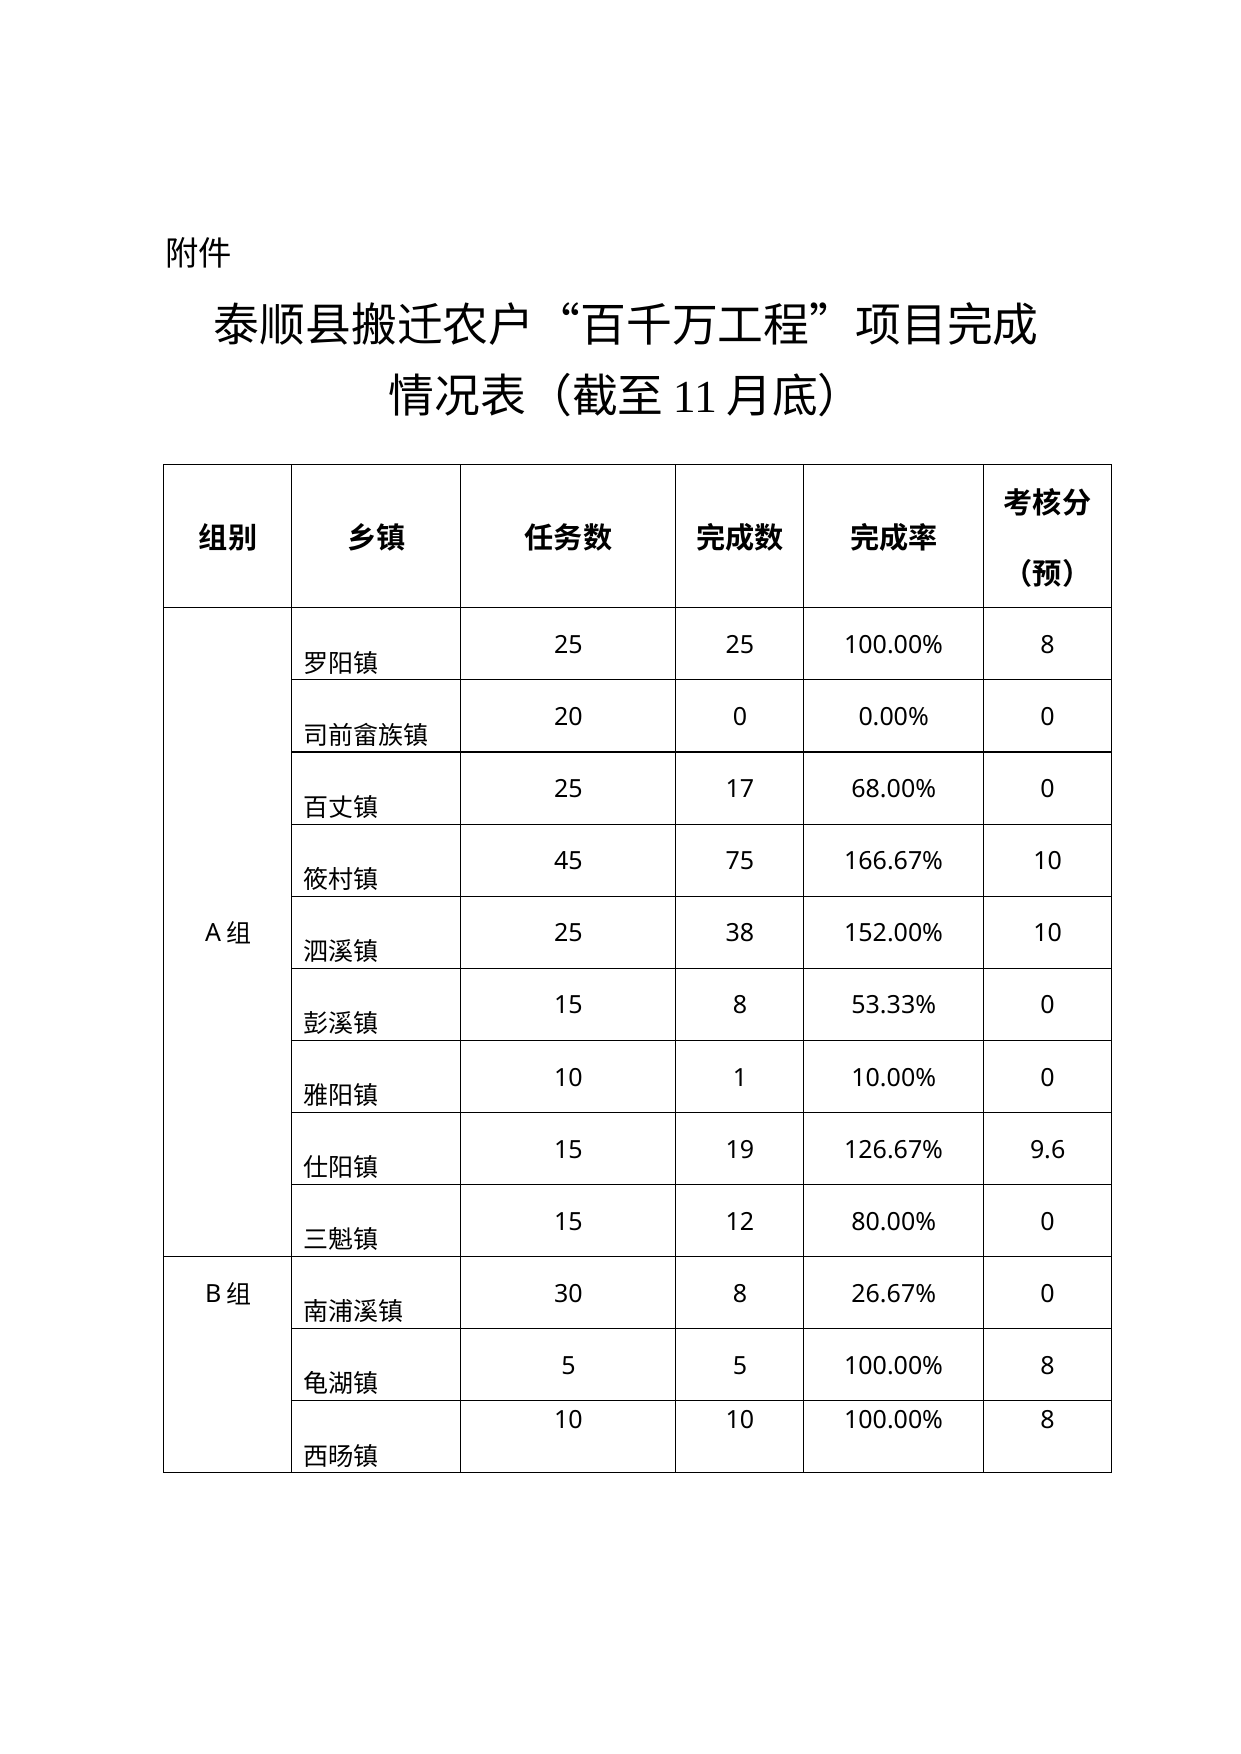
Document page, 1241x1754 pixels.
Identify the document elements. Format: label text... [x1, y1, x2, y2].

table_cell 筱村镇 [292, 825, 460, 896]
table_cell 26.67% [804, 1257, 983, 1328]
table_cell 10 [984, 825, 1111, 896]
table_cell 龟湖镇 [292, 1329, 460, 1400]
table_cell 80.00% [804, 1185, 983, 1256]
table_cell 8 [984, 1401, 1111, 1472]
table_cell 12 [676, 1185, 803, 1256]
table_cell 0 [984, 969, 1111, 1040]
table_cell 8 [984, 1329, 1111, 1400]
table_cell 0 [984, 680, 1111, 751]
table_cell 0 [984, 753, 1111, 823]
table_cell 10 [984, 897, 1111, 968]
table_header 乡镇 [292, 465, 460, 607]
text 泰顺县搬迁农户“百千万工程”项目完成 [165, 286, 1087, 357]
table_cell 126.67% [804, 1113, 983, 1184]
table_cell 泗溪镇 [292, 897, 460, 968]
table_cell 45 [461, 825, 675, 896]
table_cell 10 [461, 1041, 675, 1112]
table_cell 25 [676, 608, 803, 679]
table_cell 100.00% [804, 1329, 983, 1400]
table_cell 西旸镇 [292, 1401, 460, 1472]
table_cell 10 [461, 1401, 675, 1472]
table_cell 8 [676, 969, 803, 1040]
table_cell 166.67% [804, 825, 983, 896]
table_cell 司前畲族镇 [292, 680, 460, 751]
table_cell 8 [984, 608, 1111, 679]
table_cell 68.00% [804, 753, 983, 823]
table_cell 百丈镇 [292, 753, 460, 823]
table_cell 0 [676, 680, 803, 751]
table_cell 8 [676, 1257, 803, 1328]
table_cell 15 [461, 969, 675, 1040]
table_cell 19 [676, 1113, 803, 1184]
table_cell 53.33% [804, 969, 983, 1040]
table_header 任务数 [461, 465, 675, 607]
table_cell 南浦溪镇 [292, 1257, 460, 1328]
table_cell 15 [461, 1185, 675, 1256]
table_cell 30 [461, 1257, 675, 1328]
table_cell 25 [461, 897, 675, 968]
table_cell A组 [164, 608, 291, 1256]
table_cell 75 [676, 825, 803, 896]
table_cell 38 [676, 897, 803, 968]
table_cell 彭溪镇 [292, 969, 460, 1040]
text 附件 [165, 215, 1087, 286]
table_cell 0.00% [804, 680, 983, 751]
table_cell B组 [164, 1257, 291, 1472]
table_header 完成率 [804, 465, 983, 607]
table_cell 5 [676, 1329, 803, 1400]
table_cell 1 [676, 1041, 803, 1112]
table_cell 10 [676, 1401, 803, 1472]
table_cell 罗阳镇 [292, 608, 460, 679]
table_cell 100.00% [804, 608, 983, 679]
table_cell 三魁镇 [292, 1185, 460, 1256]
table_cell 15 [461, 1113, 675, 1184]
table_cell 0 [984, 1257, 1111, 1328]
table_header 考核分（预） [984, 465, 1111, 607]
table_cell 100.00% [804, 1401, 983, 1472]
table_cell 17 [676, 753, 803, 823]
text 情况表（截至11月底） [165, 357, 1087, 428]
table_cell 雅阳镇 [292, 1041, 460, 1112]
table_header 完成数 [676, 465, 803, 607]
table_cell 9.6 [984, 1113, 1111, 1184]
table_cell 仕阳镇 [292, 1113, 460, 1184]
table_cell 5 [461, 1329, 675, 1400]
table_cell 0 [984, 1041, 1111, 1112]
table_cell 25 [461, 753, 675, 823]
table_cell 25 [461, 608, 675, 679]
table_cell 152.00% [804, 897, 983, 968]
table_header 组别 [164, 465, 291, 607]
table_cell 0 [984, 1185, 1111, 1256]
table_cell 10.00% [804, 1041, 983, 1112]
table_cell 20 [461, 680, 675, 751]
